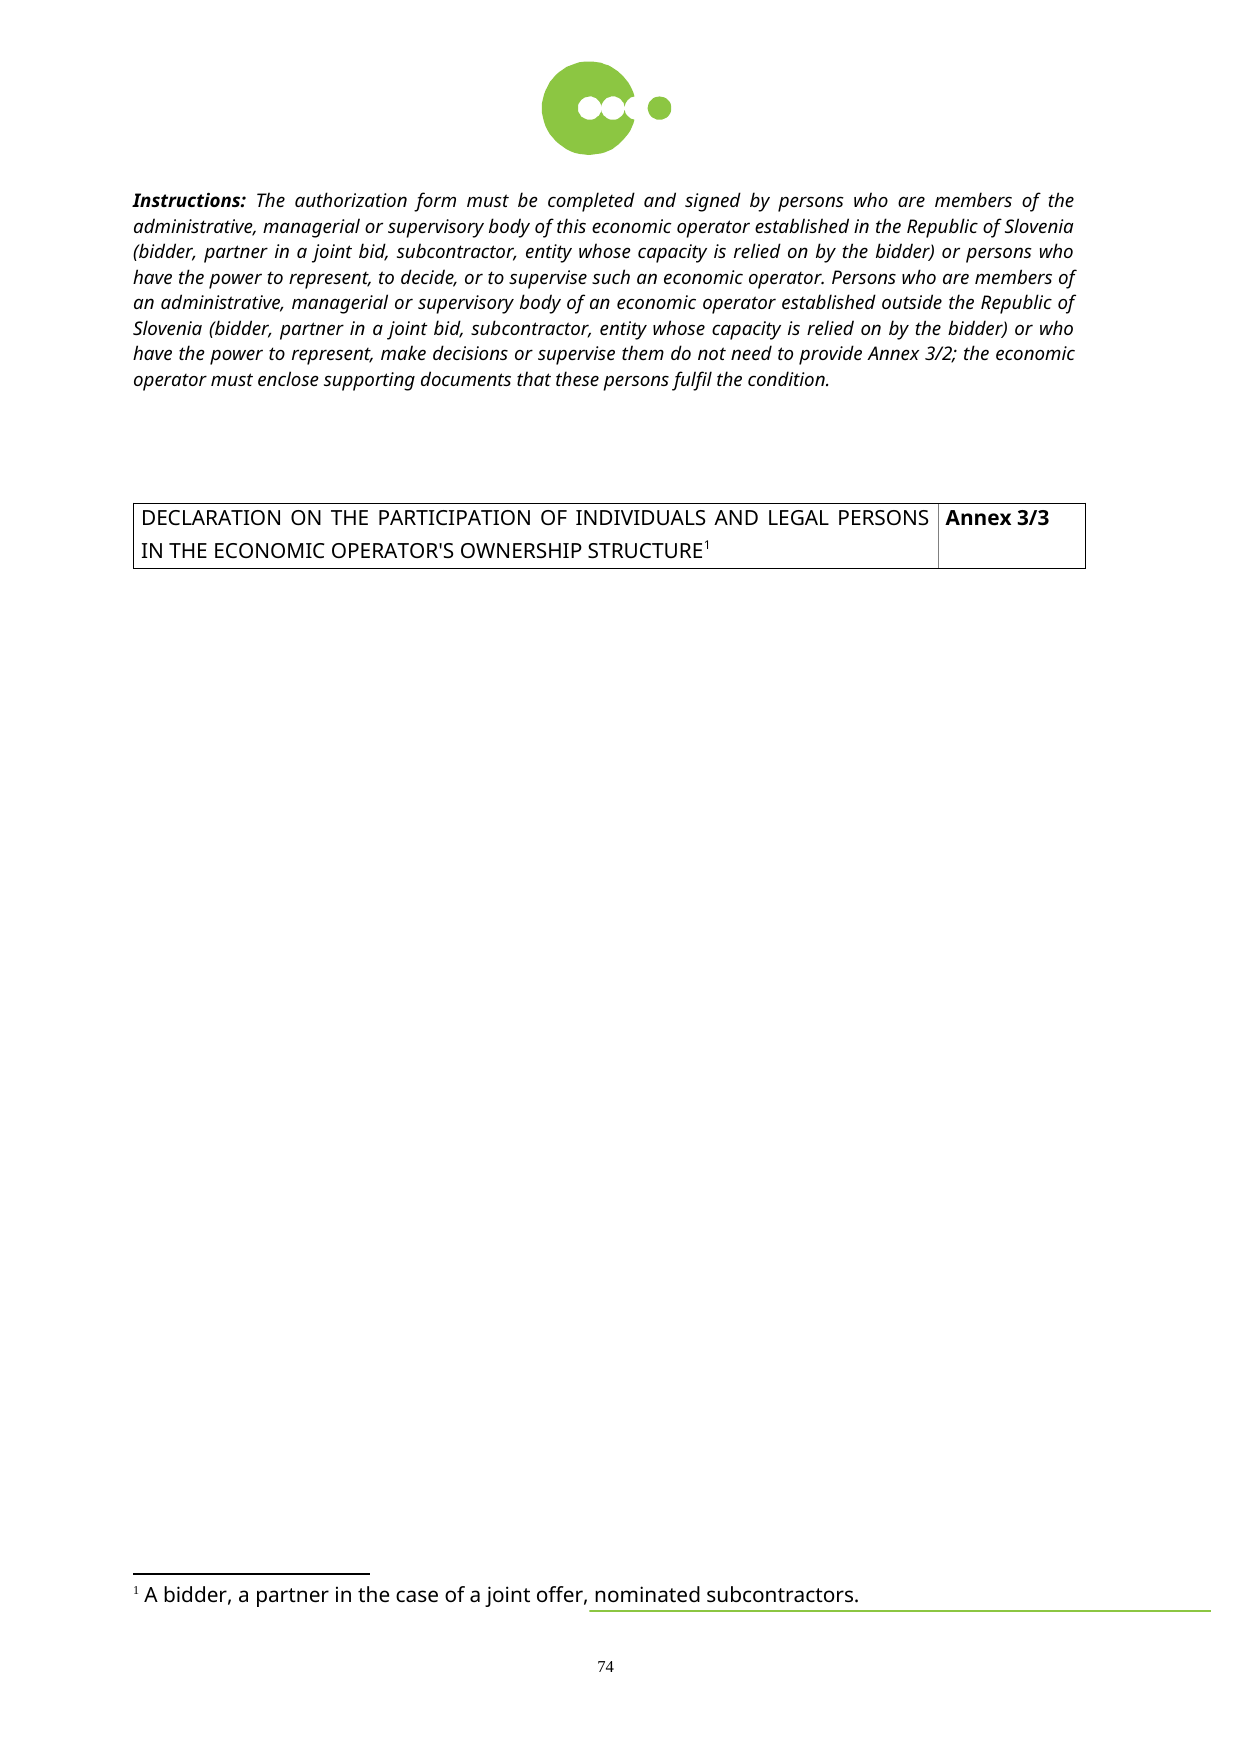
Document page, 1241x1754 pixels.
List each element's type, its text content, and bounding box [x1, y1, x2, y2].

table_header DECLARATION ON THE PARTICIPATION OF INDIVIDUALS AND LEGAL PERSONS IN THE ECONOMIC OPERATOR'S OWNERSHIP STRUCTURE [134, 504, 938, 568]
text Instructions: The authorization form must be completed and signed by persons who are members of the administrative, managerial or supervisory body of this economic operator established in the Republic of Slovenia (bidder, partner in a joint bid, subcontractor, entity whose capacity is relied on by the bidder) or persons who have the power to represent, to decide, or to supervise such an economic operator. Persons who are members of an administrative, managerial or supervisory body of an economic operator established outside the Republic of Slovenia (bidder, partner in a joint bid, subcontractor, entity whose capacity is relied on by the bidder) or who have the power to represent, make decisions or supervise them do not need to provide Annex 3/2; the economic operator must enclose supporting documents that these persons fulfil the condition. [133, 187, 1078, 392]
table_header Annex 3/3 [939, 504, 1085, 568]
